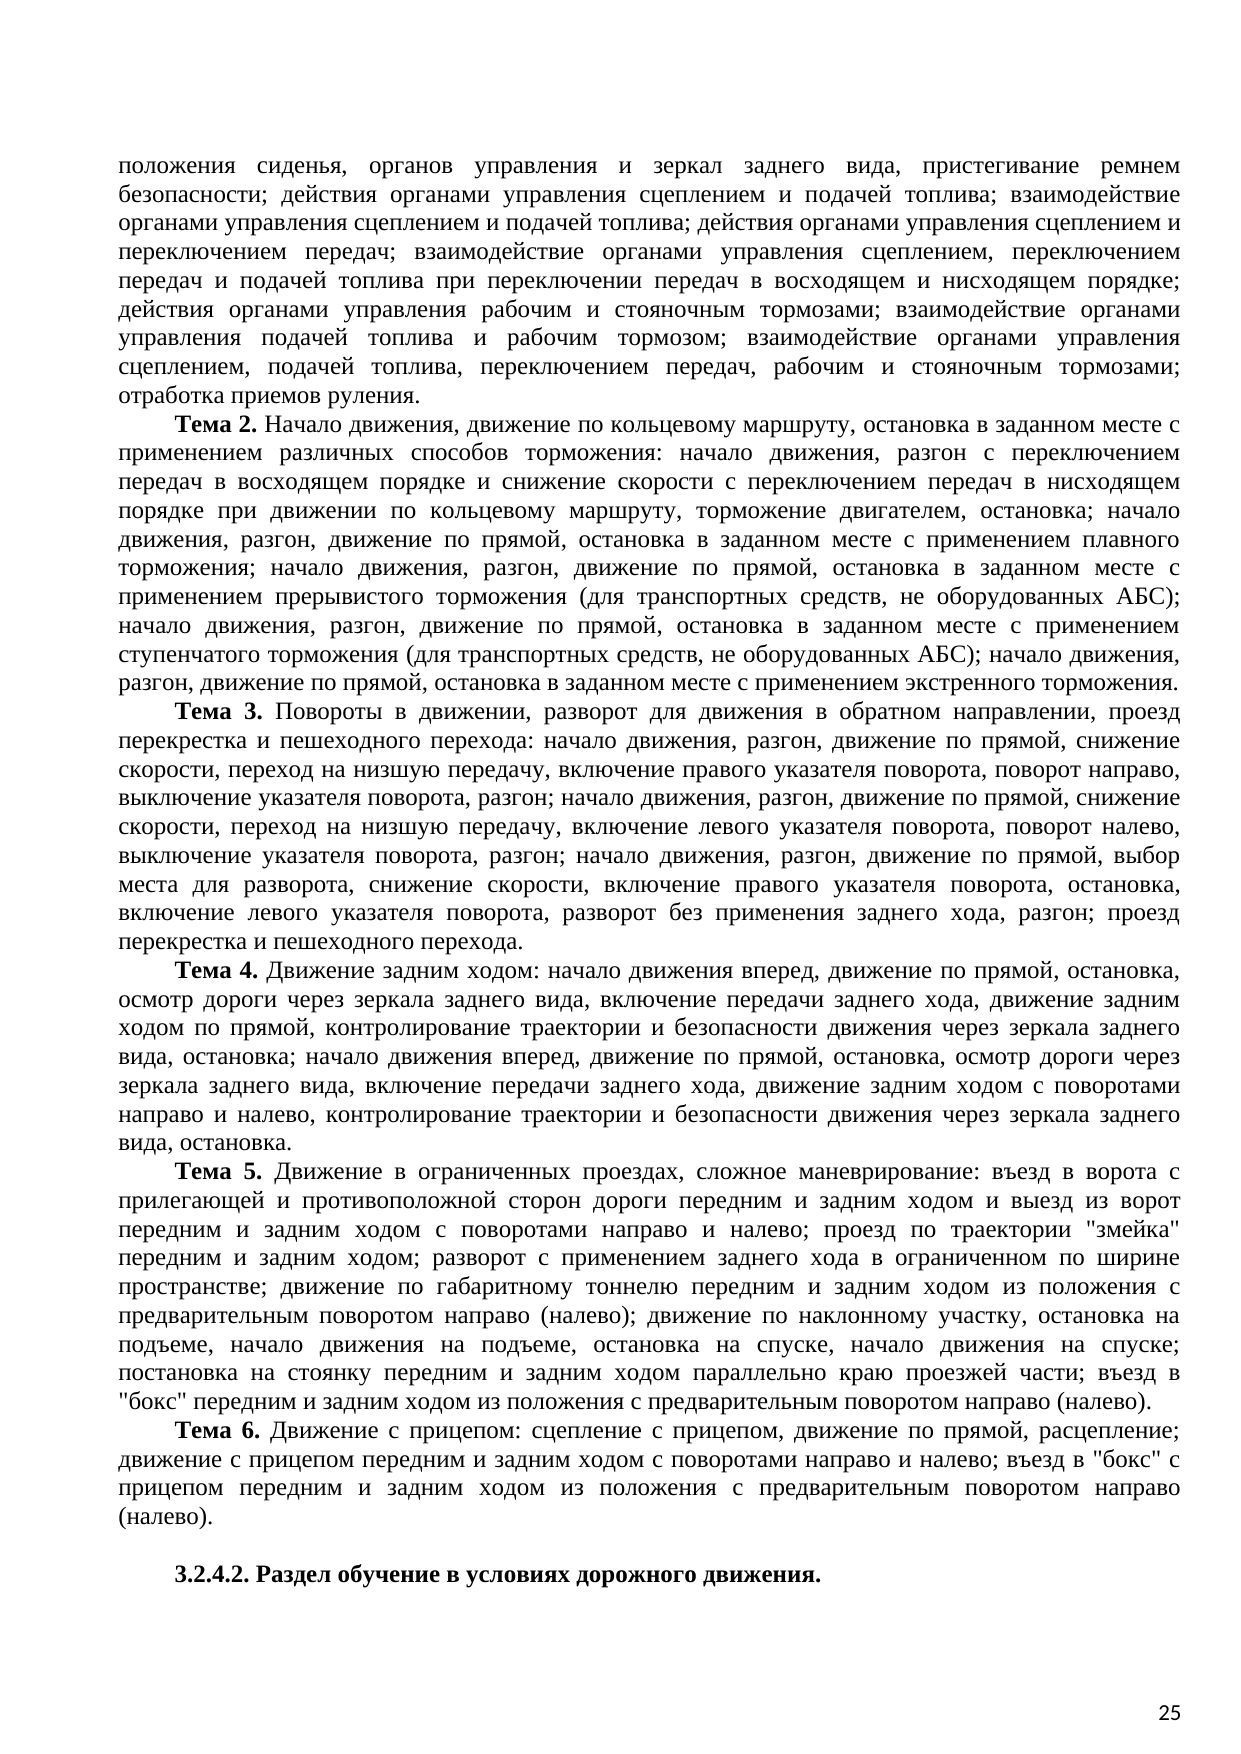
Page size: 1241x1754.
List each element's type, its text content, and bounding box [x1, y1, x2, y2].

text Тема 2. Начало движения, движение по кольцевому маршруту, остановка в заданном месте с применением различных способов торможения: начало движения, разгон с переключением передач в восходящем порядке и снижение скорости с переключением передач в нисходящем порядке при движении по кольцевому маршруту, торможение двигателем, остановка; начало движения, разгон, движение по прямой, остановка в заданном месте с применением плавного торможения; начало движения, разгон, движение по прямой, остановка в заданном месте с применением прерывистого торможения (для транспортных средств, не оборудованных АБС); начало движения, разгон, движение по прямой, остановка в заданном месте с применением ступенчатого торможения (для транспортных средств, не оборудованных АБС); начало движения, разгон, движение по прямой, остановка в заданном месте с применением экстренного торможения. [118, 409, 1181, 696]
text Тема 6. Движение с прицепом: сцепление с прицепом, движение по прямой, расцепление; движение с прицепом передним и задним ходом с поворотами направо и налево; въезд в "бокс" с прицепом передним и задним ходом из положения с предварительным поворотом направо (налево). [118, 1415, 1181, 1530]
text Тема 3. Повороты в движении, разворот для движения в обратном направлении, проезд перекрестка и пешеходного перехода: начало движения, разгон, движение по прямой, снижение скорости, переход на низшую передачу, включение правого указателя поворота, поворот направо, выключение указателя поворота, разгон; начало движения, разгон, движение по прямой, снижение скорости, переход на низшую передачу, включение левого указателя поворота, поворот налево, выключение указателя поворота, разгон; начало движения, разгон, движение по прямой, выбор места для разворота, снижение скорости, включение правого указателя поворота, остановка, включение левого указателя поворота, разворот без применения заднего хода, разгон; проезд перекрестка и пешеходного перехода. [118, 696, 1181, 955]
text Тема 4. Движение задним ходом: начало движения вперед, движение по прямой, остановка, осмотр дороги через зеркала заднего вида, включение передачи заднего хода, движение задним ходом по прямой, контролирование траектории и безопасности движения через зеркала заднего вида, остановка; начало движения вперед, движение по прямой, остановка, осмотр дороги через зеркала заднего вида, включение передачи заднего хода, движение задним ходом с поворотами направо и налево, контролирование траектории и безопасности движения через зеркала заднего вида, остановка. [118, 955, 1181, 1156]
text Тема 5. Движение в ограниченных проездах, сложное маневрирование: въезд в ворота с прилегающей и противоположной сторон дороги передним и задним ходом и выезд из ворот передним и задним ходом с поворотами направо и налево; проезд по траектории "змейка" передним и задним ходом; разворот с применением заднего хода в ограниченном по ширине пространстве; движение по габаритному тоннелю передним и задним ходом из положения с предварительным поворотом направо (налево); движение по наклонному участку, остановка на подъеме, начало движения на подъеме, остановка на спуске, начало движения на спуске; постановка на стоянку передним и задним ходом параллельно краю проезжей части; въезд в "бокс" передним и задним ходом из положения с предварительным поворотом направо (налево). [118, 1156, 1181, 1415]
text 3.2.4.2. Раздел обучение в условиях дорожного движения. [118, 1559, 1181, 1587]
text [118, 150, 1181, 409]
